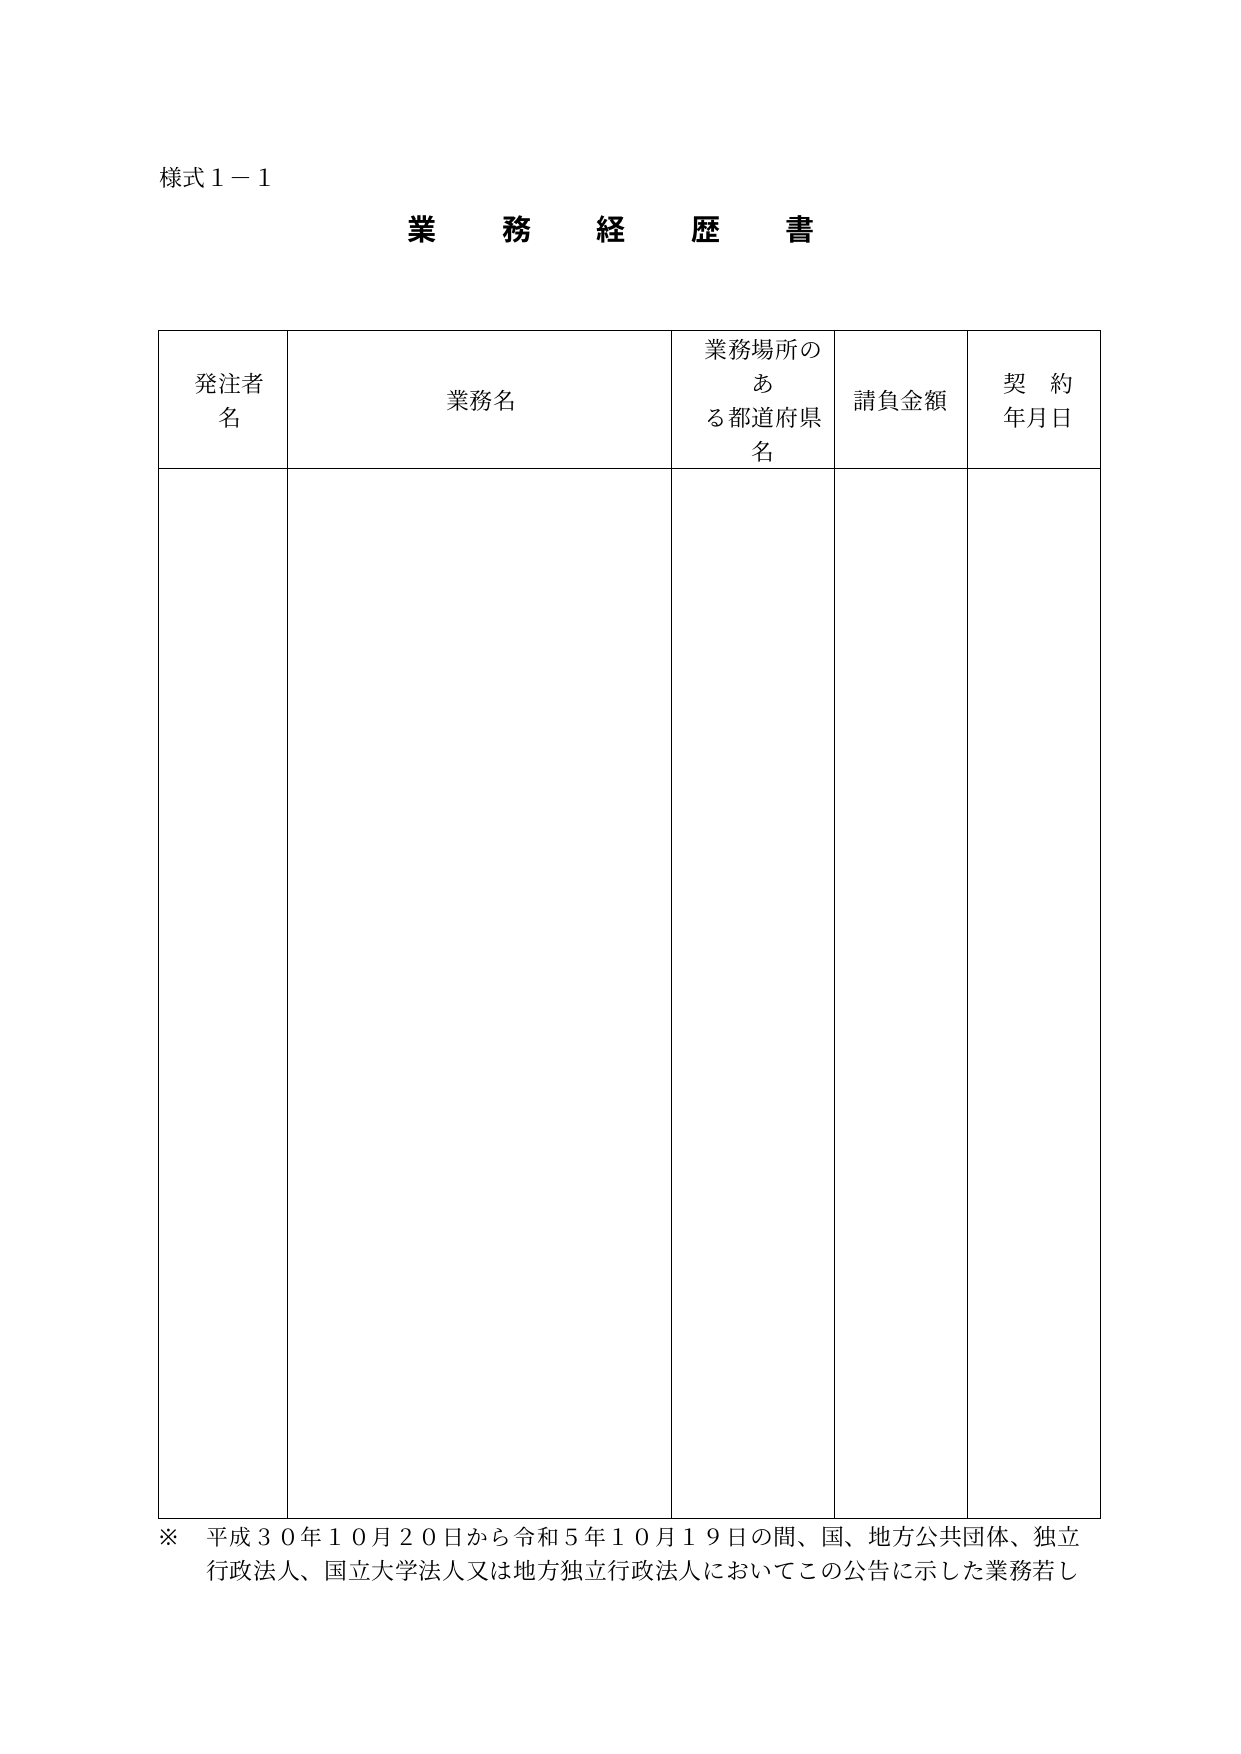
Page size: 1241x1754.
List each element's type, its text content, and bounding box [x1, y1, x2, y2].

table_header 業務名 [288, 331, 671, 468]
text 業 務 経 歴 書 [159, 194, 1081, 262]
table_cell [672, 469, 834, 1517]
table_cell [835, 469, 967, 1517]
table_cell [288, 469, 671, 1517]
text 様式１－１ [159, 159, 1081, 194]
table_cell [159, 469, 287, 1517]
table_header 契 約 年月日 [968, 331, 1100, 468]
table_header 請負金額 [835, 331, 967, 468]
table_header 発注者名 [159, 331, 287, 468]
table_header 業務場所のあ る都道府県名 [672, 331, 834, 468]
table_cell [968, 469, 1100, 1517]
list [159, 1519, 1081, 1587]
